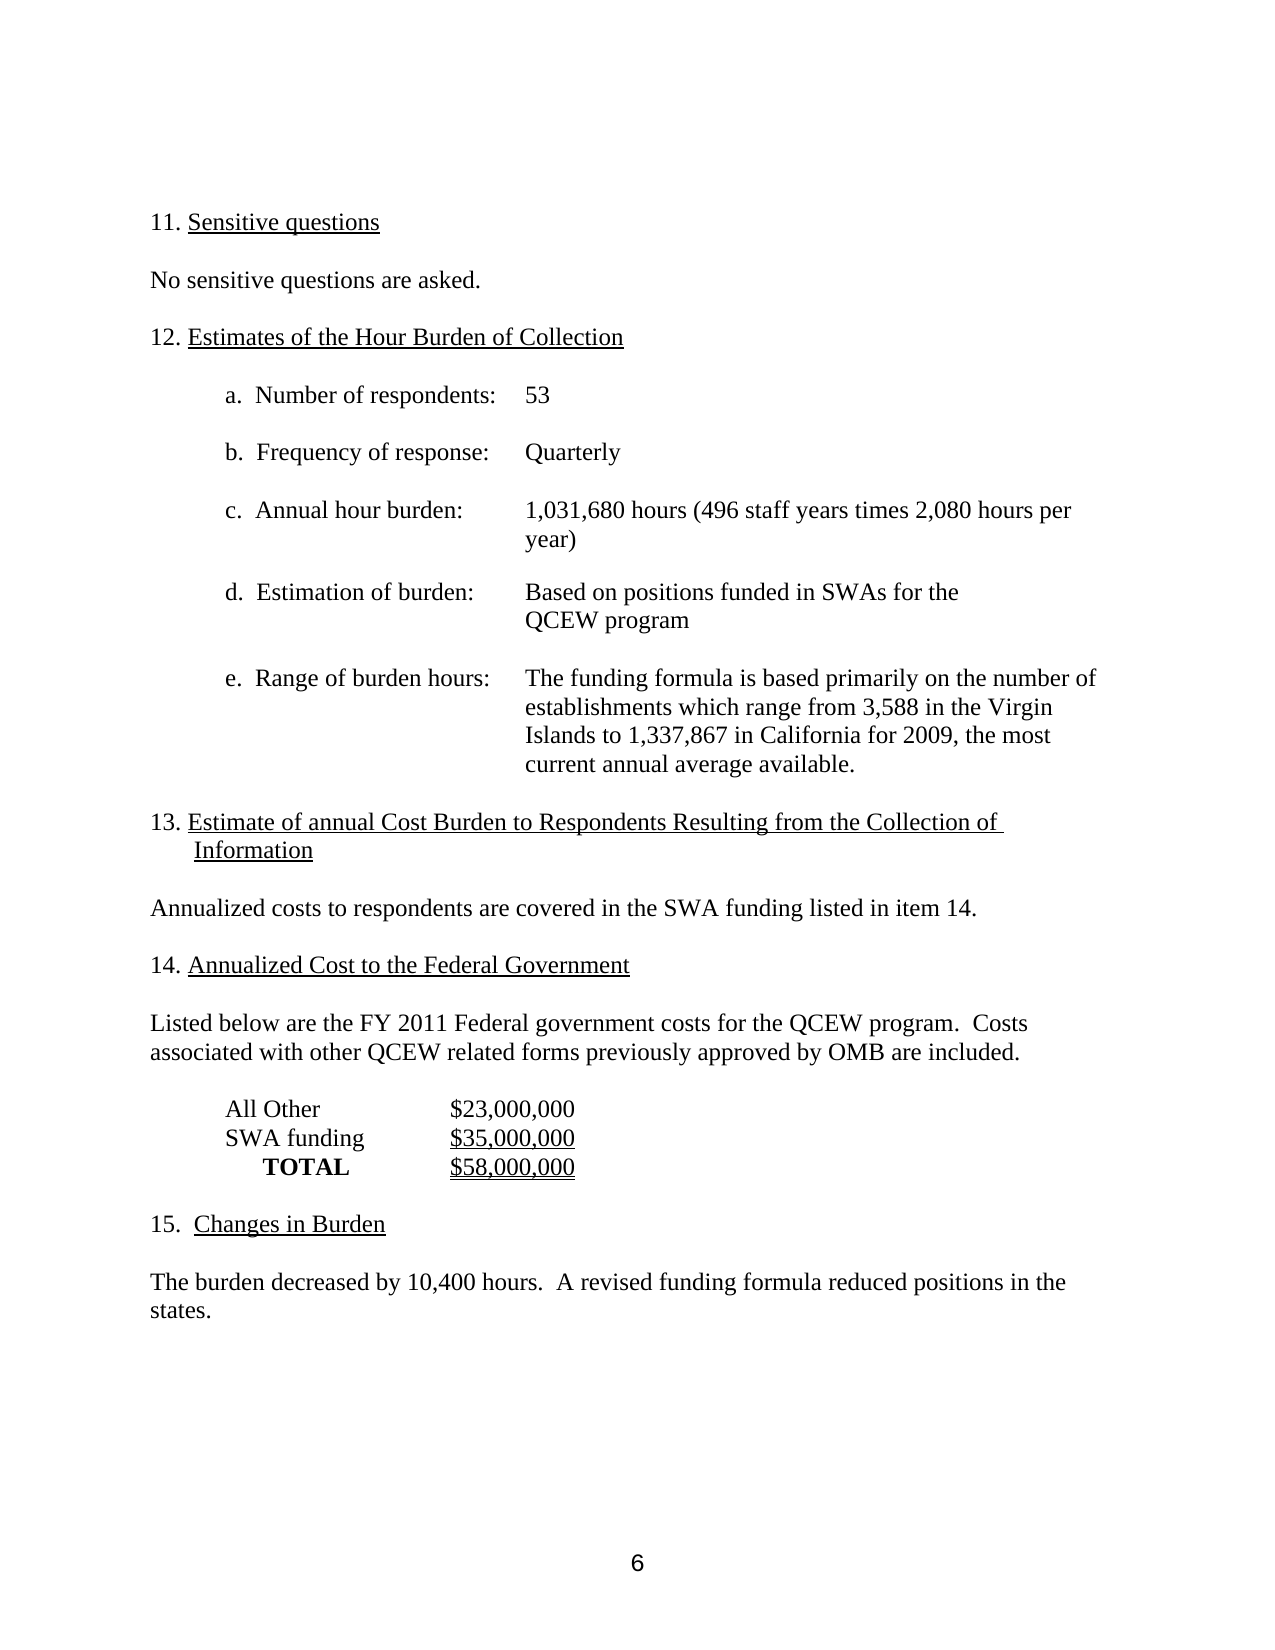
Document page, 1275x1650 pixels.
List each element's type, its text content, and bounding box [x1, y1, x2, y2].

text d. Estimation of burden: Based on positions funded in SWAs for the [225, 577, 1125, 605]
text No sensitive questions are asked. [150, 265, 1125, 294]
text c. Annual hour burden: 1,031,680 hours (496 staff years times 2,080 hours per year) [225, 495, 1125, 552]
subtitle Information [150, 835, 1125, 864]
subtitle Annualized costs to respondents are covered in the SWA funding listed in item 14. [150, 893, 1125, 922]
text 11. Sensitive questions [150, 207, 1125, 236]
text QCEW program [525, 605, 1125, 634]
text TOTAL $58,000,000 [150, 1152, 1125, 1180]
text b. Frequency of response: Quarterly [225, 437, 1125, 466]
text The burden decreased by 10,400 hours. A revised funding formula reduced positions in the states. [150, 1267, 1125, 1324]
list Changes in Burden [150, 1209, 1125, 1238]
text e. Range of burden hours: The funding formula is based primarily on the number of establishments which range from 3,588 in the Virgin Islands to 1,337,867 in California for 2009, the most current annual average available. [225, 663, 1125, 778]
subtitle SWA funding $35,000,000 [225, 1123, 1125, 1152]
text All Other $23,000,000 [225, 1094, 1125, 1123]
list Estimate of annual Cost Burden to Respondents Resulting from the Collection of [150, 807, 1125, 835]
text Listed below are the FY 2011 Federal government costs for the QCEW program. Costs associated with other QCEW related forms previously approved by OMB are included. [150, 1008, 1125, 1065]
text a. Number of respondents: 53 [225, 380, 1125, 409]
text 12. Estimates of the Hour Burden of Collection [150, 322, 1125, 351]
text 14. Annualized Cost to the Federal Government [150, 950, 1125, 979]
